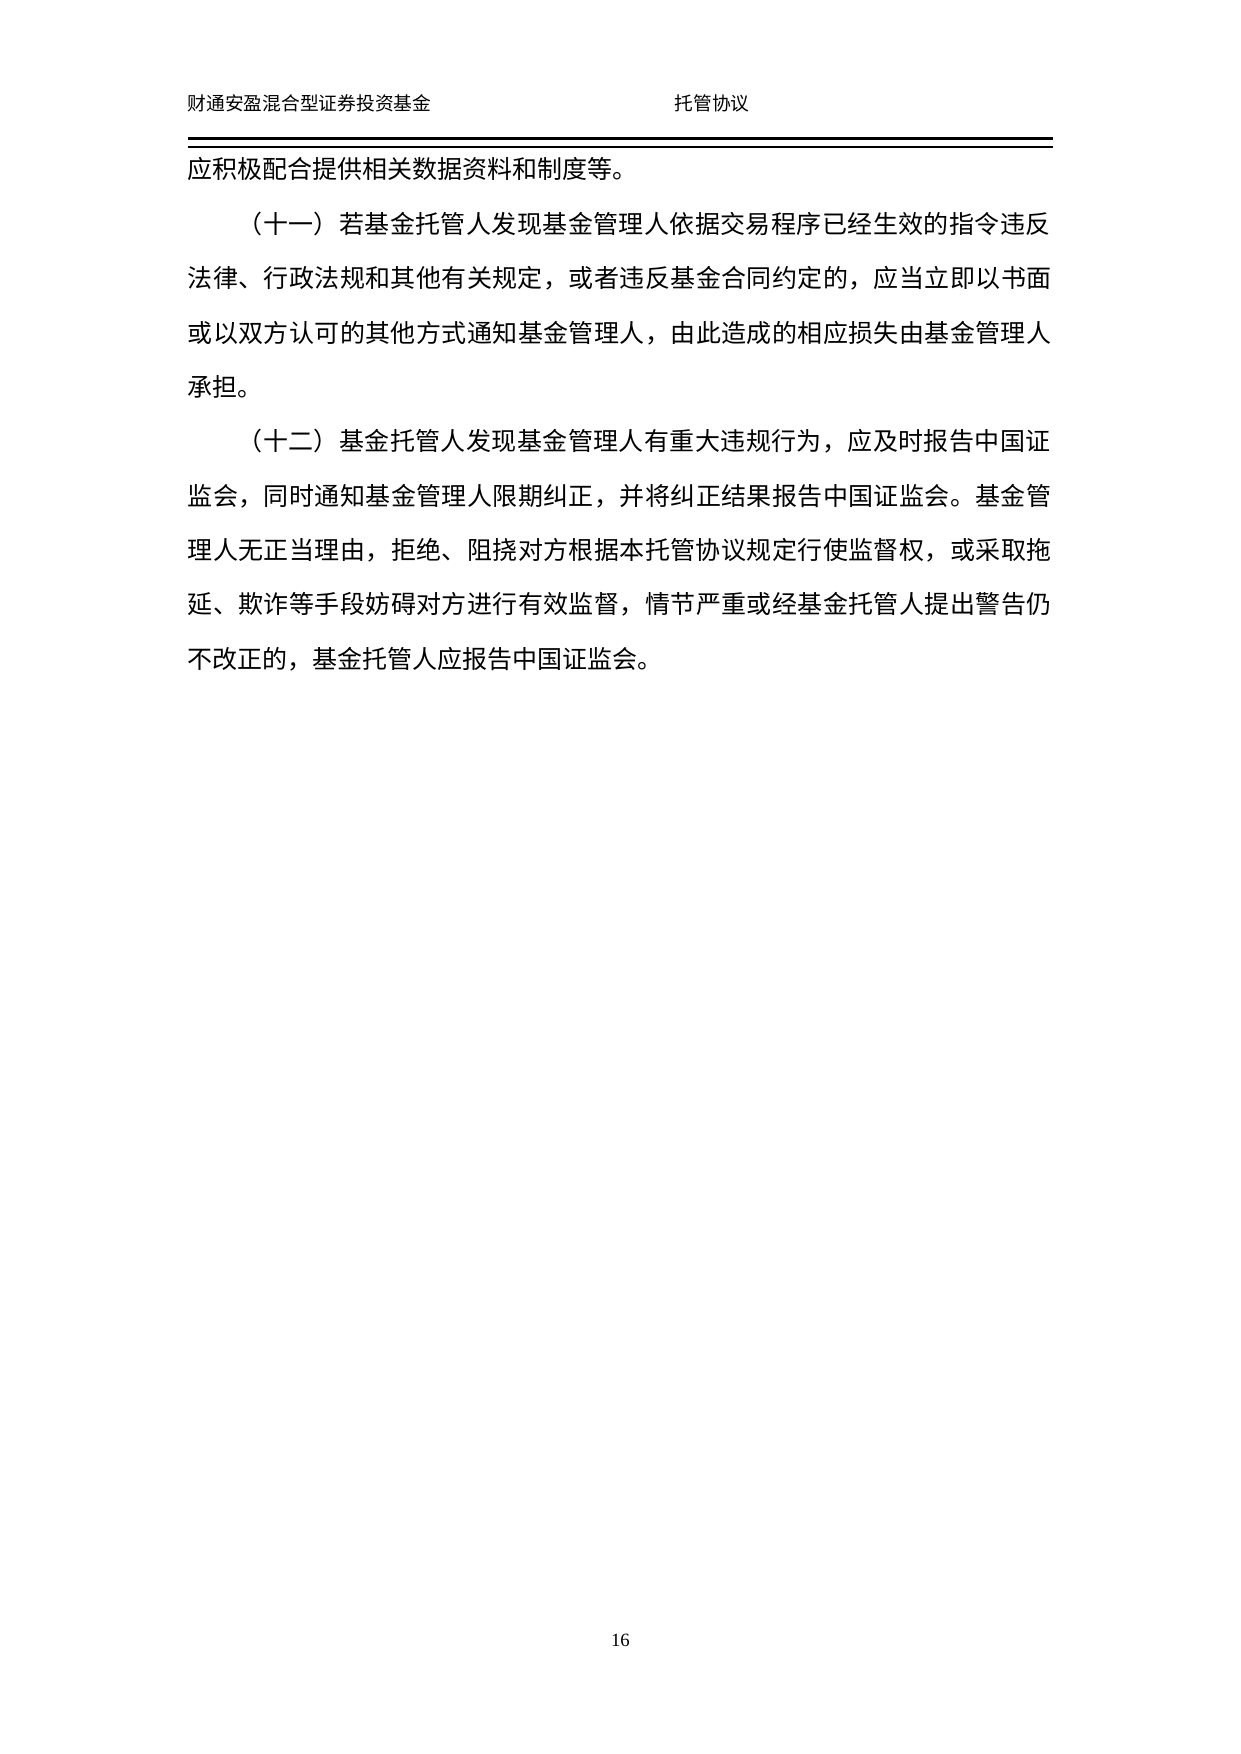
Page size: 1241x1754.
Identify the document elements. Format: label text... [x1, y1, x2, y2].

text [187, 150, 1053, 186]
text （十一）若基金托管人发现基金管理人依据交易程序已经生效的指令违反法律、行政法规和其他有关规定，或者违反基金合同约定的，应当立即以书面或以双方认可的其他方式通知基金管理人，由此造成的相应损失由基金管理人承担。 [187, 204, 1053, 404]
text （十二）基金托管人发现基金管理人有重大违规行为，应及时报告中国证监会，同时通知基金管理人限期纠正，并将纠正结果报告中国证监会。基金管理人无正当理由，拒绝、阻挠对方根据本托管协议规定行使监督权，或采取拖延、欺诈等手段妨碍对方进行有效监督，情节严重或经基金托管人提出警告仍不改正的，基金托管人应报告中国证监会。 [187, 422, 1053, 676]
